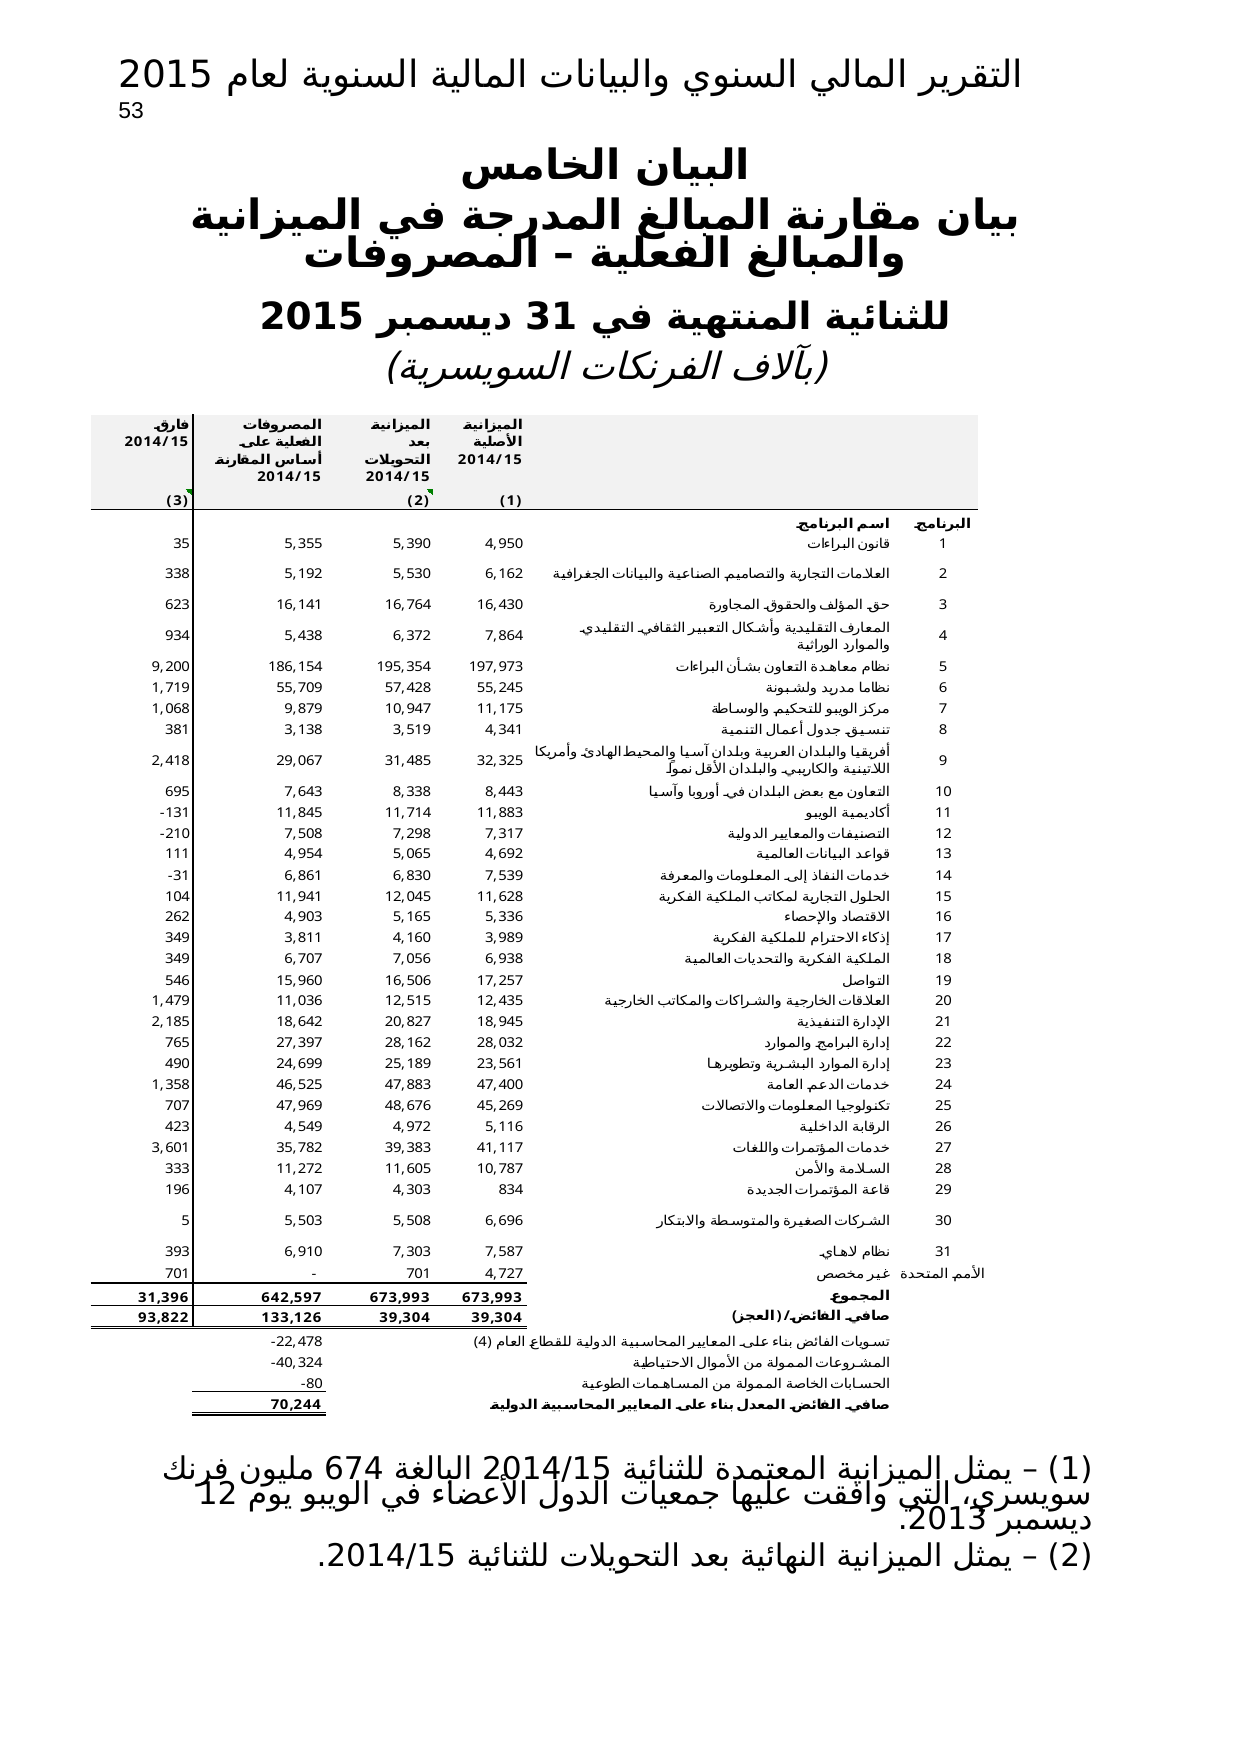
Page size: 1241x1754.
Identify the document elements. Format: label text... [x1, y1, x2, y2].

text للثنائية المنتهية في 31 ديسمبر 2015 [118, 299, 1092, 337]
text (2) – يمثل الميزانية النهائية بعد التحويلات للثنائية 2014/15. [118, 1547, 665, 1572]
text (2) – يمثل الميزانية النهائية بعد التحويلات للثنائية 2014/15. [625, 1547, 788, 1572]
text بيان مقارنة المبالغ المدرجة في الميزانية والمبالغ الفعلية – المصروفات [118, 199, 1092, 274]
text (1) – يمثل الميزانية المعتمدة للثنائية 2014/15 البالغة 674 مليون فرنك سويسري، التي وافقت عليها جمعيات الدول الأعضاء في الويبو يوم 12 ديسمبر 2013. [118, 412, 1092, 1534]
text البيان الخامس [118, 149, 1092, 187]
text (2) – يمثل الميزانية النهائية بعد التحويلات للثنائية 2014/15. [887, 1547, 1092, 1572]
text (بآلاف الفرنكات السويسرية) [118, 349, 1092, 387]
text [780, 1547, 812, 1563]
